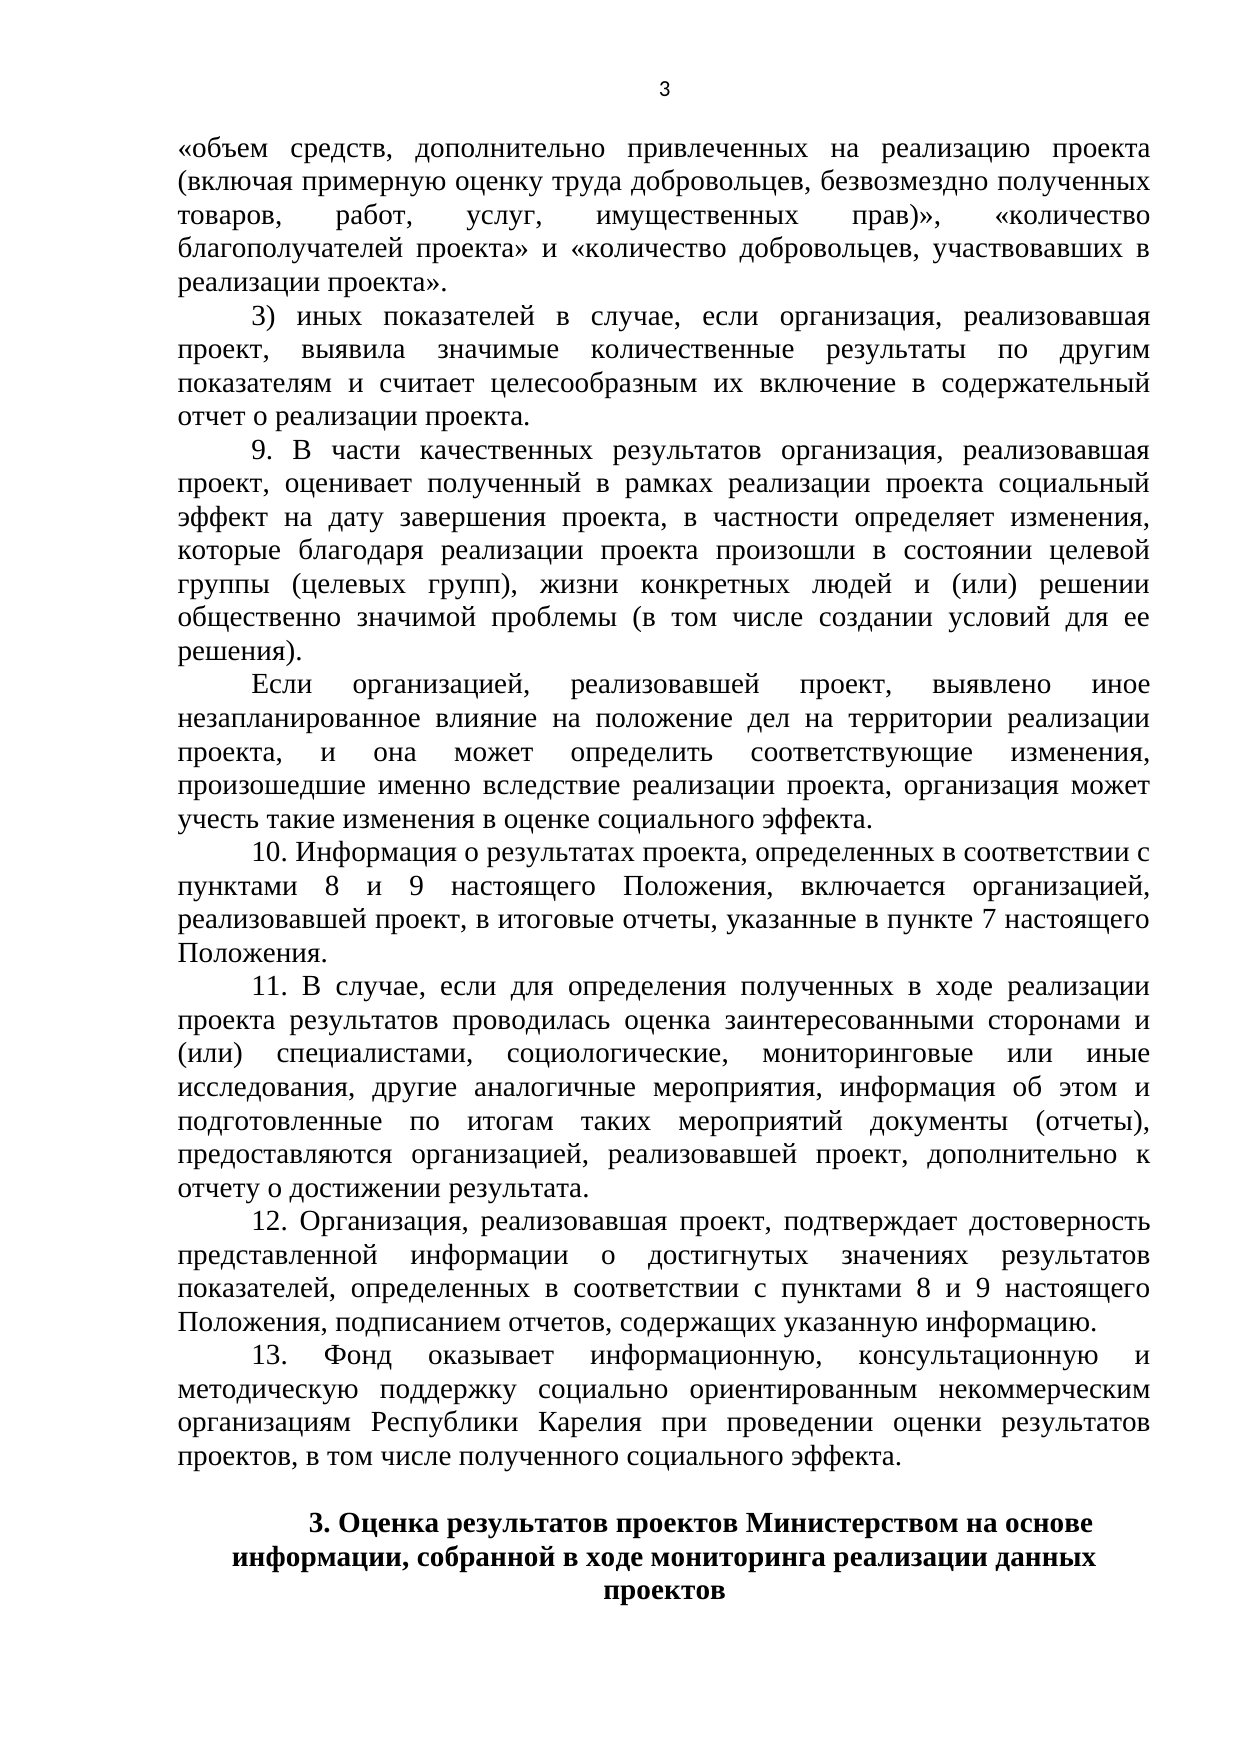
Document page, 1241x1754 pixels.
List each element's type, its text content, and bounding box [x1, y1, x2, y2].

text Если организацией, реализовавшей проект, выявлено иное незапланированное влияние на положение дел на территории реализации проекта, и она может определить соответствующие изменения, произошедшие именно вследствие реализации проекта, организация может учесть такие изменения в оценке социального эффекта. [177, 667, 1152, 834]
text 10. Информация о результатах проекта, определенных в соответствии с пунктами 8 и 9 настоящего Положения, включается организацией, реализовавшей проект, в итоговые отчеты, указанные в пункте 7 настоящего Положения. [177, 834, 1152, 968]
text 3. Оценка результатов проектов Министерством на основе информации, собранной в ходе мониторинга реализации данных проектов [177, 1505, 1152, 1606]
text 9. В части качественных результатов организация, реализовавшая проект, оценивает полученный в рамках реализации проекта социальный эффект на дату завершения проекта, в частности определяет изменения, которые благодаря реализации проекта произошли в состоянии целевой группы (целевых групп), жизни конкретных людей и (или) решении общественно значимой проблемы (в том числе создании условий для ее решения). [177, 432, 1152, 667]
text 3) иных показателей в случае, если организация, реализовавшая проект, выявила значимые количественные результаты по другим показателям и считает целесообразным их включение в содержательный отчет о реализации проекта. [177, 298, 1152, 432]
text 13. Фонд оказывает информационную, консультационную и методическую поддержку социально ориентированным некоммерческим организациям Республики Карелия при проведении оценки результатов проектов, в том числе полученного социального эффекта. [177, 1337, 1152, 1472]
text 12. Организация, реализовавшая проект, подтверждает достоверность представленной информации о достигнутых значениях результатов показателей, определенных в соответствии с пунктами 8 и 9 настоящего Положения, подписанием отчетов, содержащих указанную информацию. [177, 1203, 1152, 1337]
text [177, 130, 1152, 298]
text 11. В случае, если для определения полученных в ходе реализации проекта результатов проводилась оценка заинтересованными сторонами и (или) специалистами, социологические, мониторинговые или иные исследования, другие аналогичные мероприятия, информация об этом и подготовленные по итогам таких мероприятий документы (отчеты), предоставляются организацией, реализовавшей проект, дополнительно к отчету о достижении результата. [177, 968, 1152, 1203]
